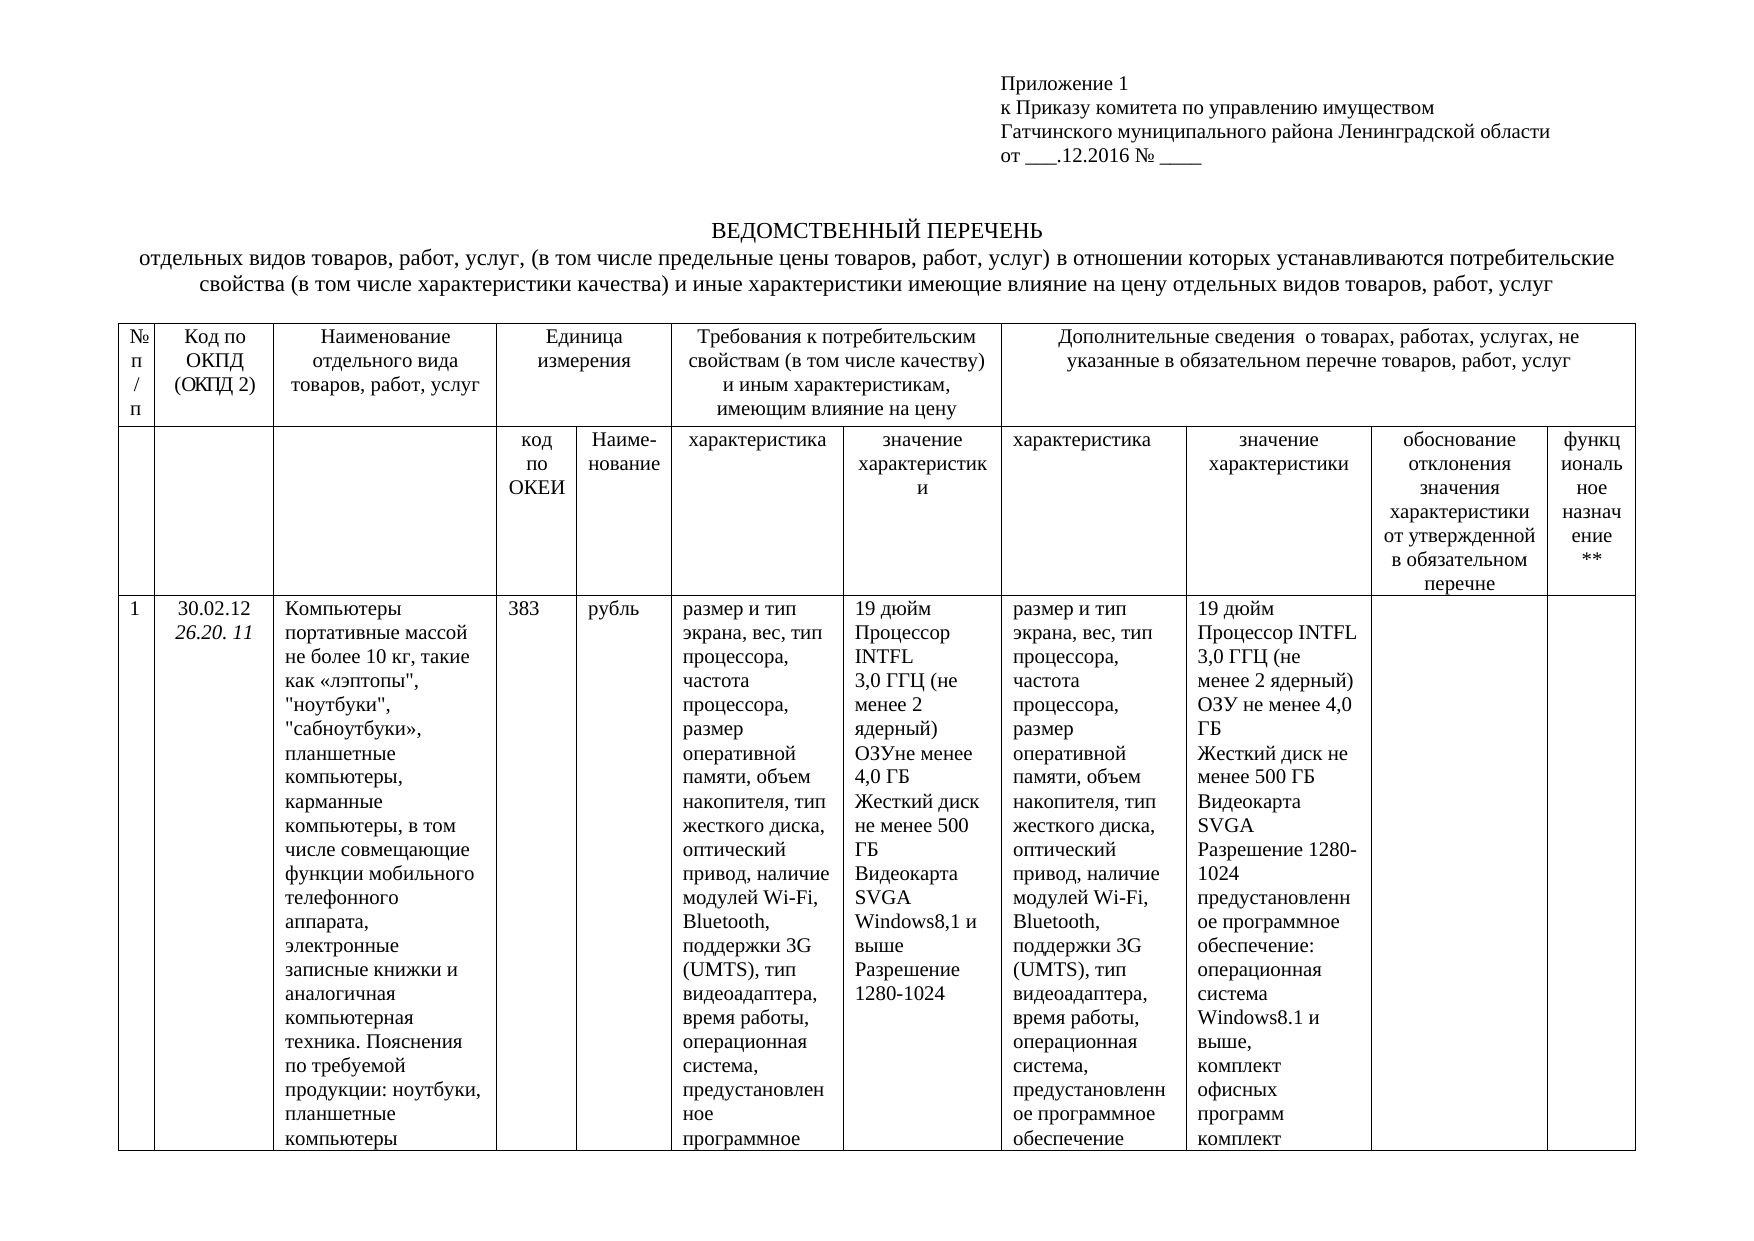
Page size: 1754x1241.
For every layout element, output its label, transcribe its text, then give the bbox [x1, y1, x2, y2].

table_header Наименование отдельного вида товаров, работ, услуг [274, 324, 496, 426]
table_cell Наиме-нование [577, 427, 671, 595]
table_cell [1002, 596, 1186, 1149]
text Приложение 1 [1000, 71, 1636, 95]
table_cell рубль [577, 596, 671, 1149]
table_cell значение характеристики [844, 427, 1001, 595]
table_header Требования к потребительским свойствам (в том числе качеству) и иным характеристикам, имеющим влияние на цену [672, 324, 1001, 426]
table_cell [1548, 596, 1635, 1149]
table_cell 1 [119, 596, 154, 1149]
table_header Единица измерения [497, 324, 671, 426]
table_cell 383 [497, 596, 576, 1149]
table_cell функциональное назначение ** [1548, 427, 1635, 595]
text от ___.12.2016 № ____ [1000, 143, 1636, 167]
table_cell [274, 596, 496, 1149]
text отдельных видов товаров, работ, услуг, (в том числе предельные цены товаров, работ, услуг) в отношении которых устанавливаются потребительские свойства (в том числе характеристики качества) и иные характеристики имеющие влияние на цену отдельных видов товаров, работ, услуг [118, 244, 1636, 296]
table_header Код по ОКПД (ОКПД 2) [155, 324, 273, 426]
table_cell [1372, 596, 1547, 1149]
text ВЕДОМСТВЕННЫЙ ПЕРЕЧЕНЬ [118, 217, 1636, 244]
table_cell [155, 427, 273, 595]
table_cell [1187, 596, 1371, 1149]
table_cell [119, 427, 154, 595]
table_cell [274, 427, 496, 595]
table_cell код по ОКЕИ [497, 427, 576, 595]
table_cell обоснование отклонения значения характеристики от утвержденной в обязательном перечне [1372, 427, 1547, 595]
text Гатчинского муниципального района Ленинградской области [1000, 119, 1636, 143]
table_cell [672, 596, 843, 1149]
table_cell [844, 596, 1001, 1149]
table_cell характеристика [672, 427, 843, 595]
text к Приказу комитета по управлению имуществом [1000, 95, 1636, 119]
table_cell значение характеристики [1187, 427, 1371, 595]
table_cell характеристика [1002, 427, 1186, 595]
table_cell 30.02.12 26.20. 11 [155, 596, 273, 1149]
table_header № п/п [119, 324, 154, 426]
table_header Дополнительные сведения о товарах, работах, услугах, не указанные в обязательном перечне товаров, работ, услуг [1002, 324, 1635, 426]
